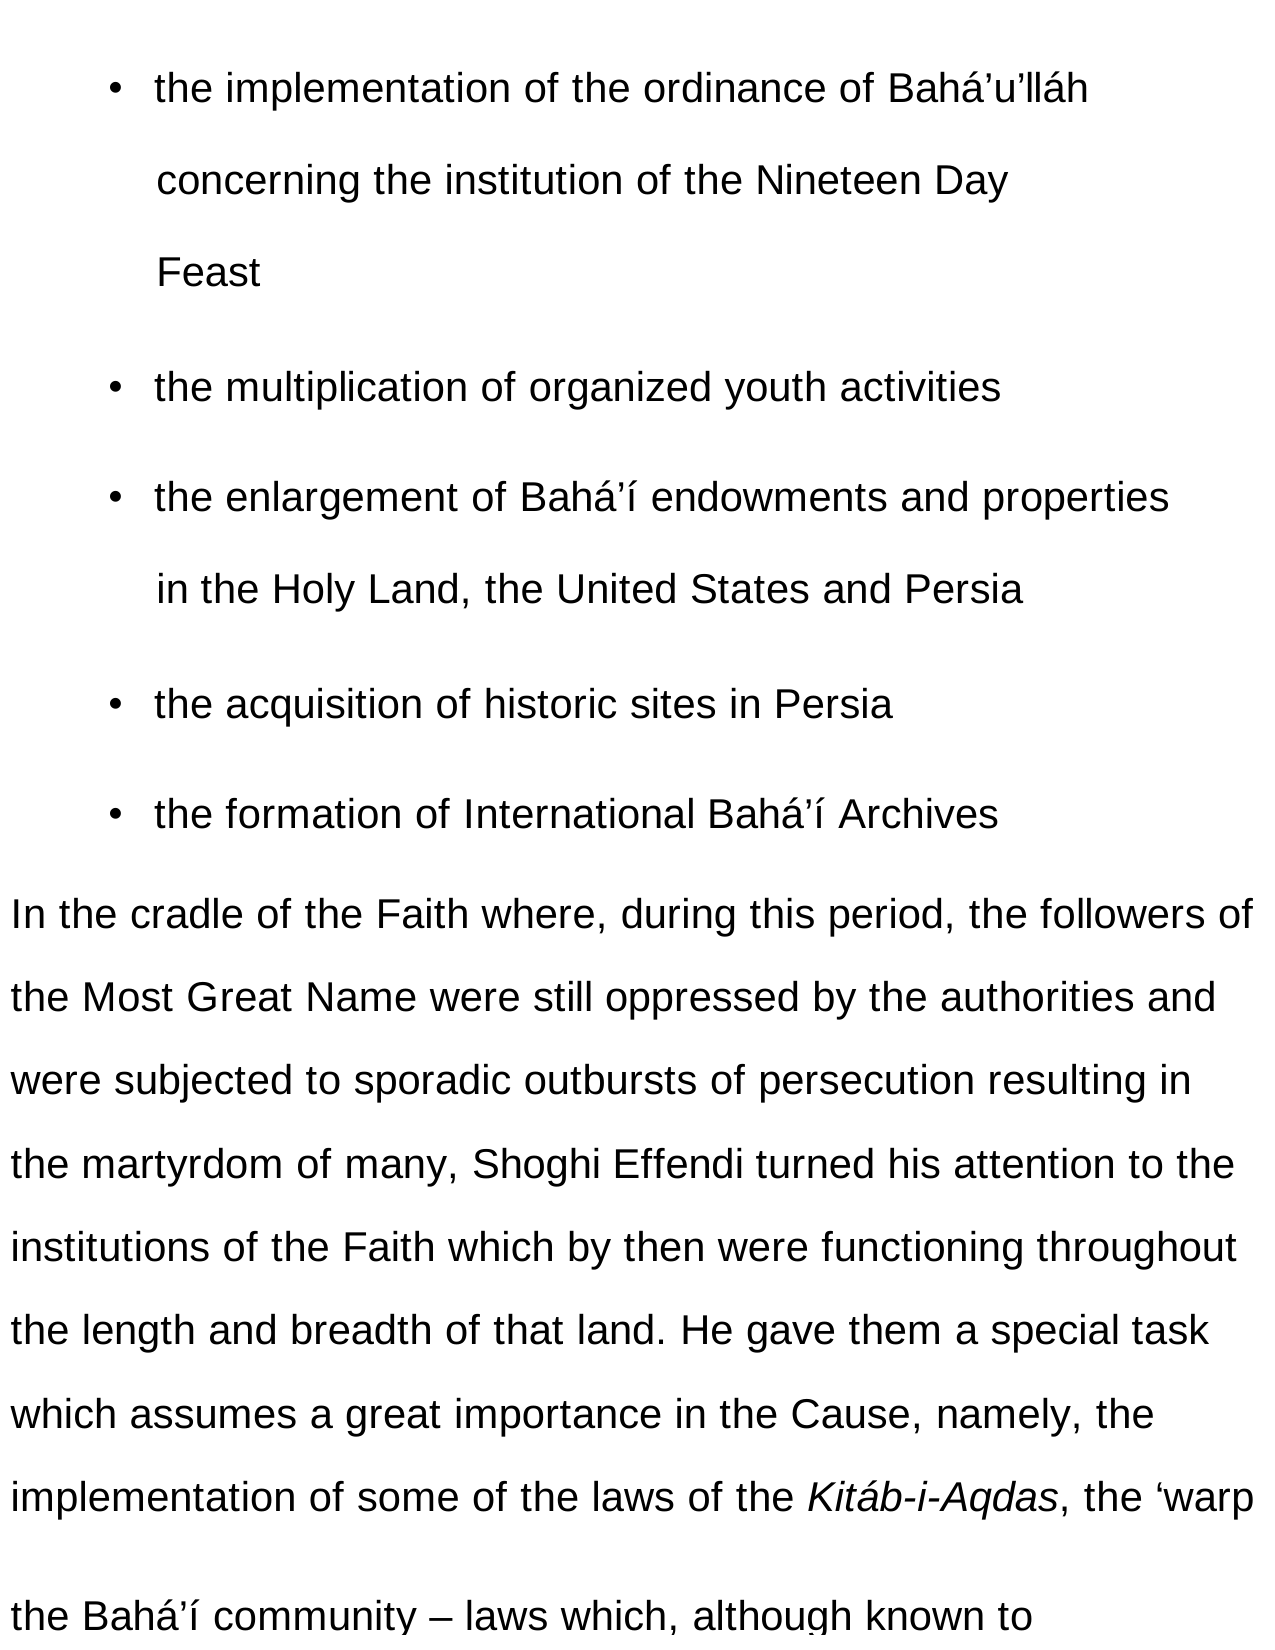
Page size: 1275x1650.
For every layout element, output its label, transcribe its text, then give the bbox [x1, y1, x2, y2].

text • the implementation of the ordinance of Bahá’u’lláh concerning the institution of the Nineteen Day Feast [108, 64, 1122, 295]
text • the multiplication of organized youth activities [108, 363, 1264, 411]
text • the formation of International Bahá’í Archives [108, 789, 1264, 838]
text • the acquisition of historic sites in Persia [108, 680, 1264, 728]
text • the enlargement of Bahá’í endowments and properties in the Holy Land, the United States and Persia [108, 472, 1207, 612]
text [10, 853, 1258, 1520]
